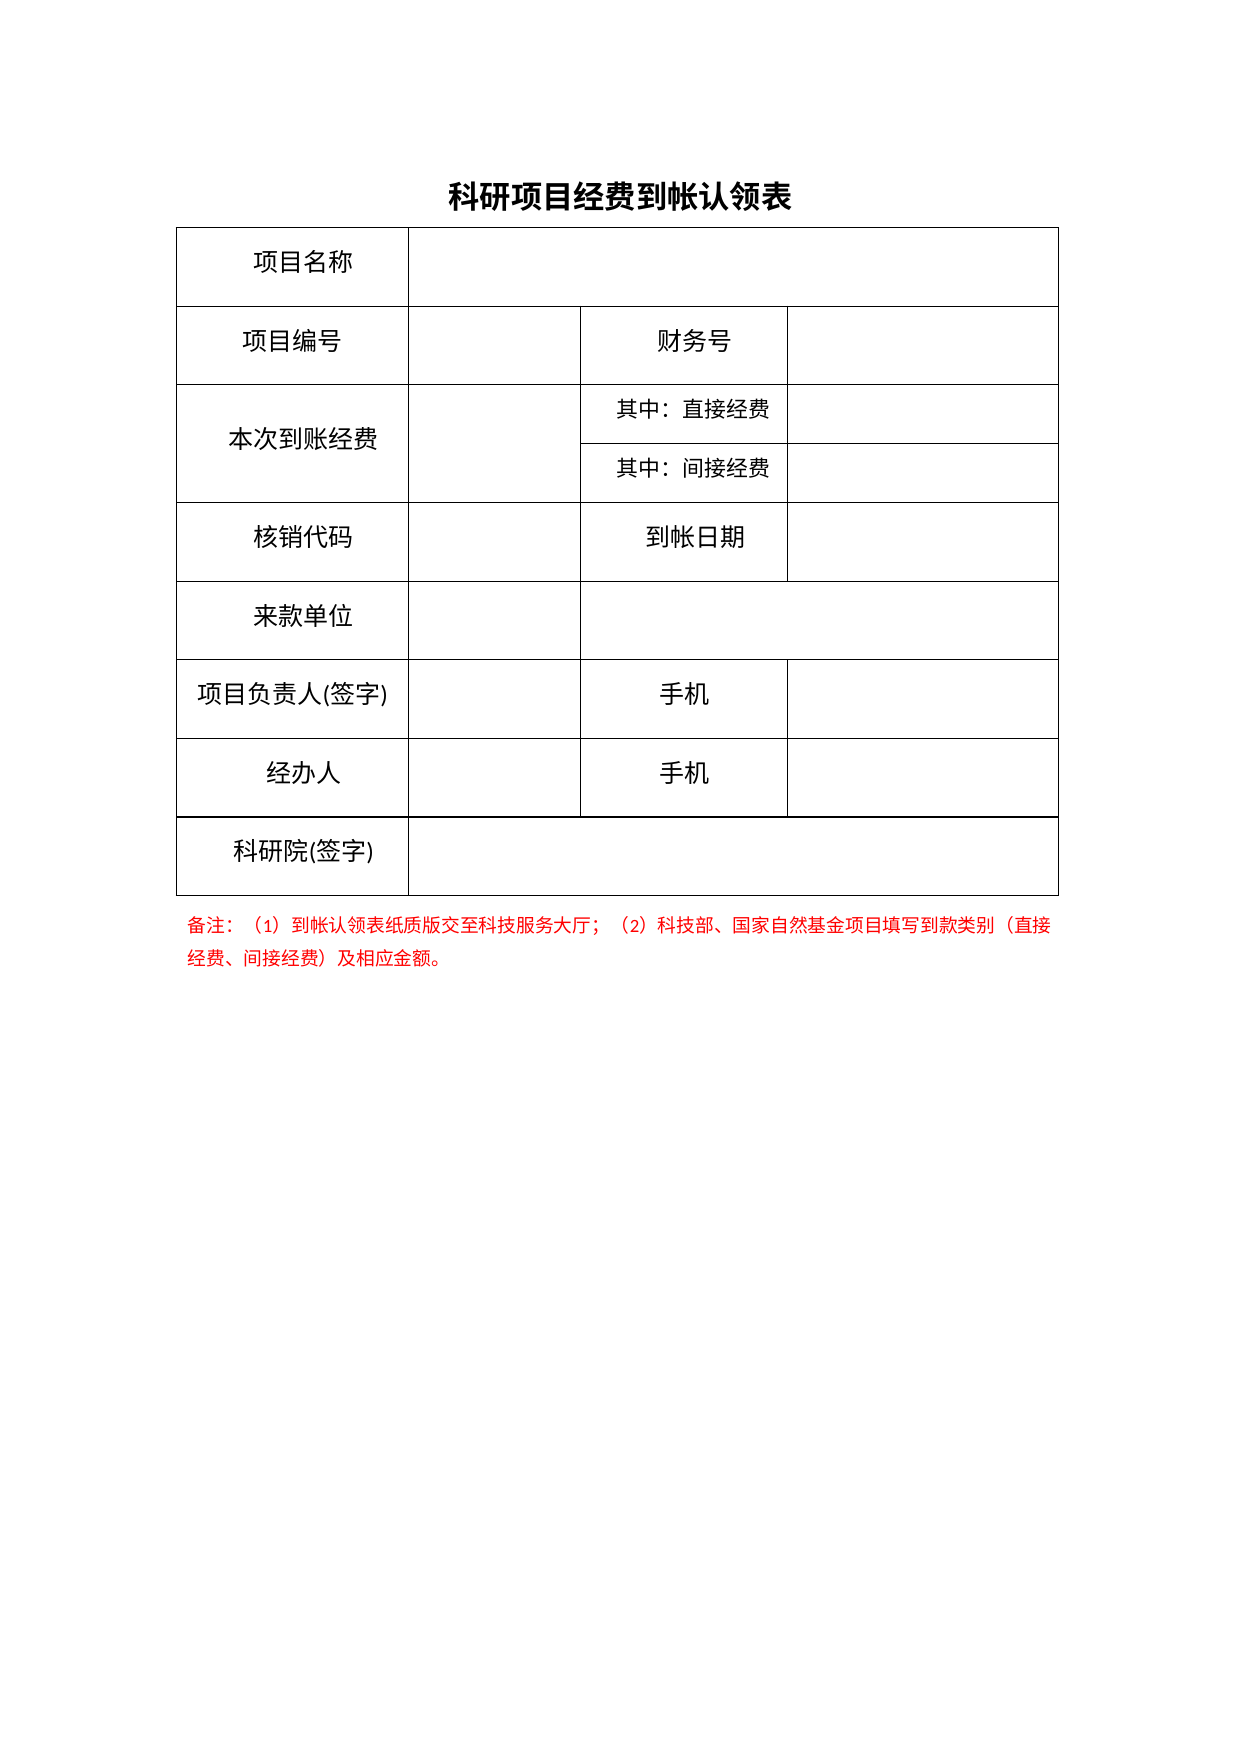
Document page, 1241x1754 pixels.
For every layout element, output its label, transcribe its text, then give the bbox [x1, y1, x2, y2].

table_cell 本次到账经费 [177, 385, 408, 502]
table_cell [581, 444, 605, 502]
table_cell 其中：直接经费 [605, 385, 787, 443]
table_cell 经办人 [177, 739, 408, 816]
table_cell [788, 503, 1058, 581]
table_cell 财务号 [581, 307, 787, 384]
text 科研项目经费到帐认领表 [187, 162, 1053, 227]
table_cell 其中：间接经费 [605, 444, 787, 502]
table_cell 手机 [581, 660, 787, 738]
table_cell [409, 385, 580, 502]
table_cell [409, 818, 1058, 895]
table_cell [788, 444, 1058, 502]
table_cell [409, 739, 580, 816]
table_header [409, 228, 1058, 306]
table_cell 核销代码 [177, 503, 408, 581]
table_cell 手机 [581, 739, 787, 816]
table_cell [788, 660, 1058, 738]
table_cell 项目编号 [177, 307, 408, 384]
table_cell [581, 385, 605, 443]
table_cell [788, 307, 1058, 384]
table_cell [409, 582, 580, 659]
table_cell [409, 307, 580, 384]
table_cell 项目负责人(签字) [177, 660, 408, 738]
table_cell 来款单位 [177, 582, 408, 659]
table_cell [581, 582, 1058, 659]
table_cell [409, 503, 580, 581]
table_cell 到帐日期 [581, 503, 787, 581]
text 备注：（1）到帐认领表纸质版交至科技服务大厅；（2）科技部、国家自然基金项目填写到款类别（直接经费、间接经费）及相应金额。 [187, 908, 1053, 973]
table_cell [788, 385, 1058, 443]
table_cell [409, 660, 580, 738]
table_header 项目名称 [177, 228, 408, 306]
table_cell [788, 739, 1058, 816]
table_cell 科研院(签字) [177, 818, 408, 895]
